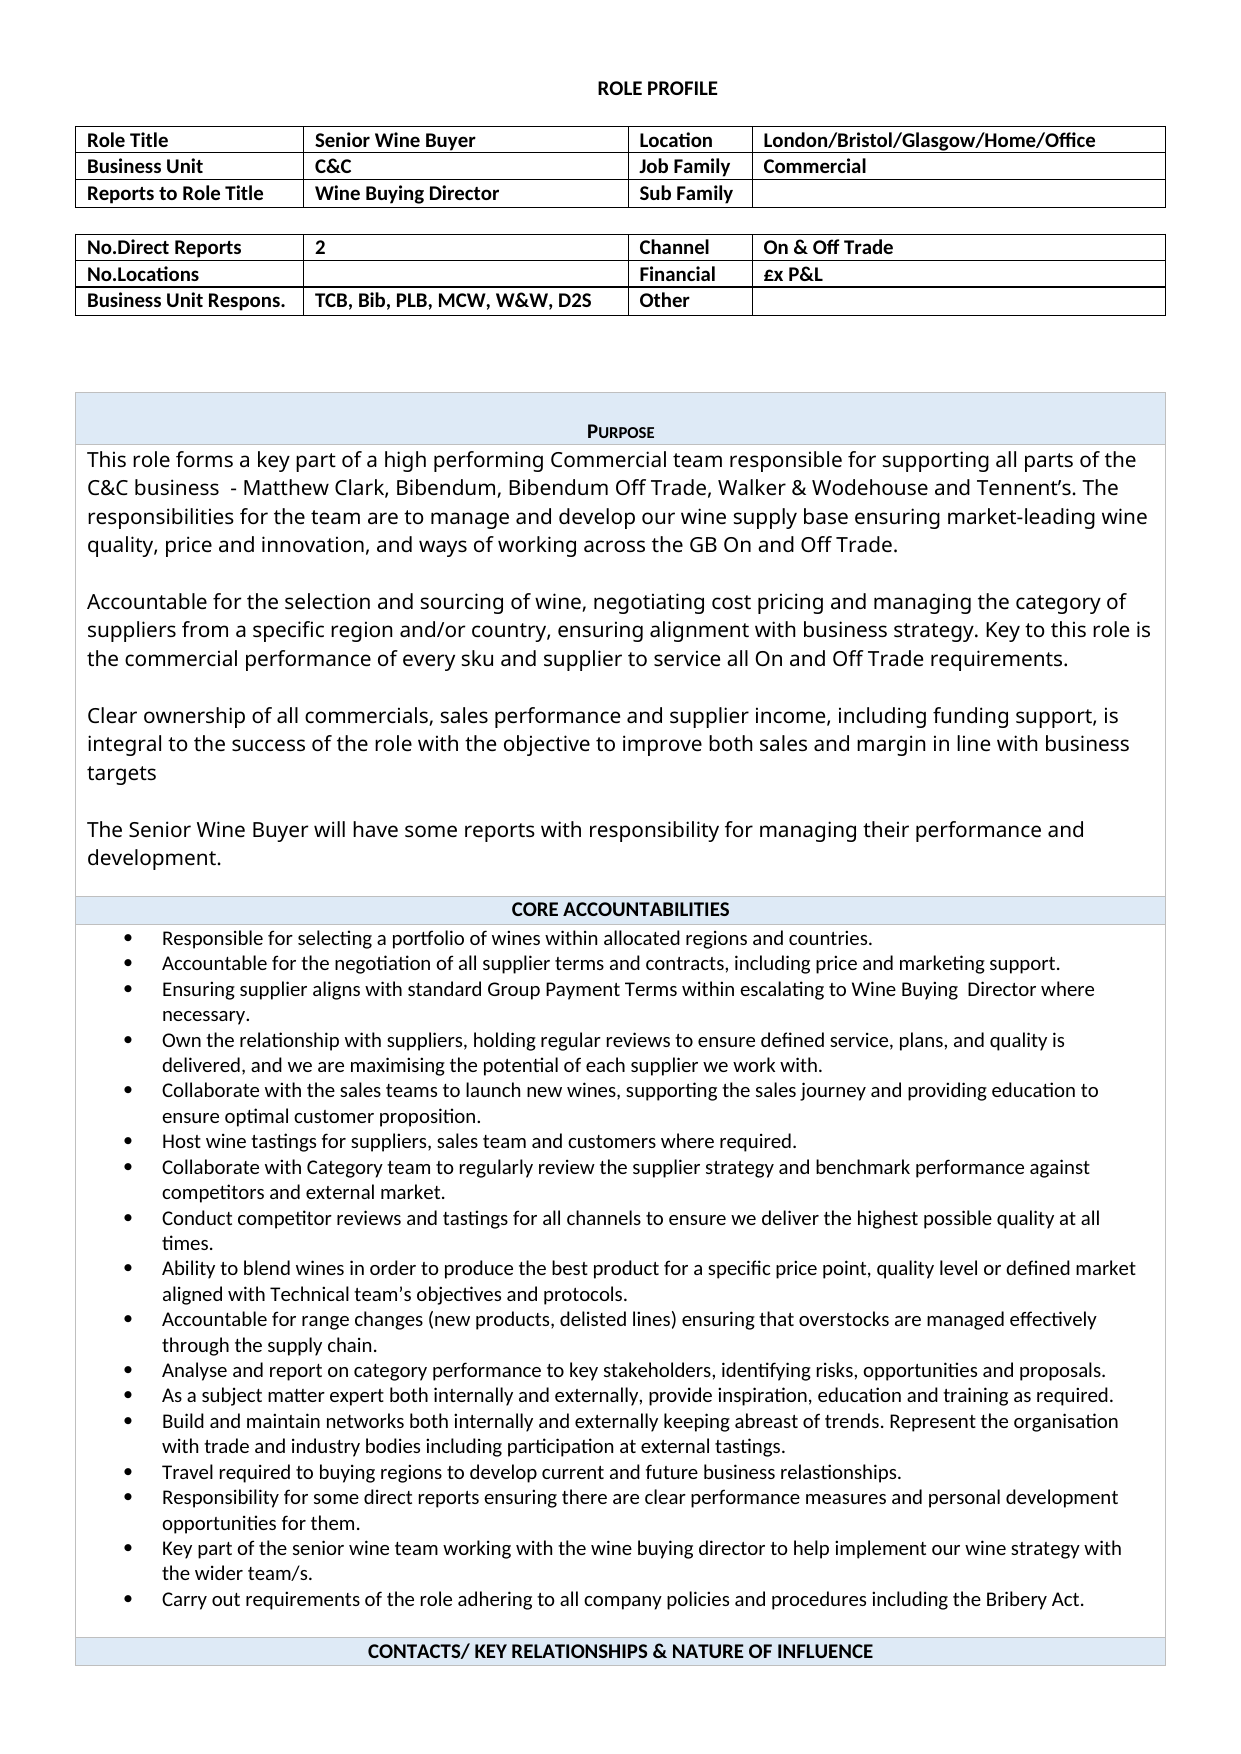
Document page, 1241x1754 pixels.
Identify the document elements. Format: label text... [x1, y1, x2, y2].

table_cell [304, 261, 628, 286]
table_cell Reports to Role Title [76, 180, 303, 207]
table_header 2 [304, 235, 628, 260]
table_cell CORE ACCOUNTABILITIES [76, 897, 1165, 924]
table_cell [753, 180, 1165, 207]
table_cell Business Unit [76, 153, 303, 179]
table_header Channel [629, 235, 752, 260]
table_cell Financial [629, 261, 752, 286]
table_header Purpose [76, 393, 1165, 444]
table_cell Commercial [753, 153, 1165, 179]
table_cell [753, 288, 1165, 315]
table_cell Responsible for selecting a portfolio of wines within allocated regions and countries. Accountable for the negotiation of all supplier terms and contracts, including price and marketing support. Ensuring supplier aligns with standard Group Payment Terms within escalating to Wine Buying Director where necessary. Own the relationship with suppliers, holding regular reviews to ensure defined service, plans, and quality is delivered, and we are maximising the potential of each supplier we work with. Collaborate with the sales teams to launch new wines, supporting the sales journey and providing education to ensure optimal customer proposition. Host wine tastings for suppliers, sales team and customers where required. Collaborate with Category team to regularly review the supplier strategy and benchmark performance against competitors and external market. Conduct competitor reviews and tastings for all channels to ensure we deliver the highest possible quality at all times. Ability to blend wines in order to produce the best product for a specific price point, quality level or defined market aligned with Technical team’s objectives and protocols. Accountable for range changes (new products, delisted lines) ensuring that overstocks are managed effectively through the supply chain. Analyse and report on category performance to key stakeholders, identifying risks, opportunities and proposals. As a subject matter expert both internally and externally, provide inspiration, education and training as required. Build and maintain networks both internally and externally keeping abreast of trends. Represent the organisation with trade and industry bodies including participation at external tastings. Travel required to buying regions to develop current and future business relastionships. Responsibility for some direct reports ensuring there are clear performance measures and personal development opportunities for them. Key part of the senior wine team working with the wine buying director to help implement our wine strategy with the wider team/s. Carry out requirements of the role adhering to all company policies and procedures including the Bribery Act. [76, 925, 1165, 1637]
table_header Senior Wine Buyer [304, 127, 628, 152]
table_header Location [629, 127, 752, 152]
text ROLE PROFILE [75, 75, 1165, 100]
table_header No.Direct Reports [76, 235, 303, 260]
table_header Role Title [76, 127, 303, 152]
table_header On & Off Trade [753, 235, 1165, 260]
table_cell Other [629, 288, 752, 315]
table_cell CONTACTS/ KEY RELATIONSHIPS & NATURE OF INFLUENCE [76, 1638, 1165, 1665]
table_cell No.Locations [76, 261, 303, 286]
table_cell TCB, Bib, PLB, MCW, W&W, D2S [304, 288, 628, 315]
table_cell Wine Buying Director [304, 180, 628, 207]
table_cell Sub Family [629, 180, 752, 207]
table_cell Business Unit Respons. [76, 288, 303, 315]
table_cell This role forms a key part of a high performing Commercial team responsible for supporting all parts of the C&C business - Matthew Clark, Bibendum, Bibendum Off Trade, Walker & Wodehouse and Tennent’s. The responsibilities for the team are to manage and develop our wine supply base ensuring market-leading wine quality, price and innovation, and ways of working across the GB On and Off Trade. Accountable for the selection and sourcing of wine, negotiating cost pricing and managing the category of suppliers from a specific region and/or country, ensuring alignment with business strategy. Key to this role is the commercial performance of every sku and supplier to service all On and Off Trade requirements. Clear ownership of all commercials, sales performance and supplier income, including funding support, is integral to the success of the role with the objective to improve both sales and margin in line with business targets The Senior Wine Buyer will have some reports with responsibility for managing their performance and development. [76, 445, 1165, 896]
table_cell C&C [304, 153, 628, 179]
table_cell Job Family [629, 153, 752, 179]
table_header London/Bristol/Glasgow/Home/Office [753, 127, 1165, 152]
table_cell £x P&L [753, 261, 1165, 286]
